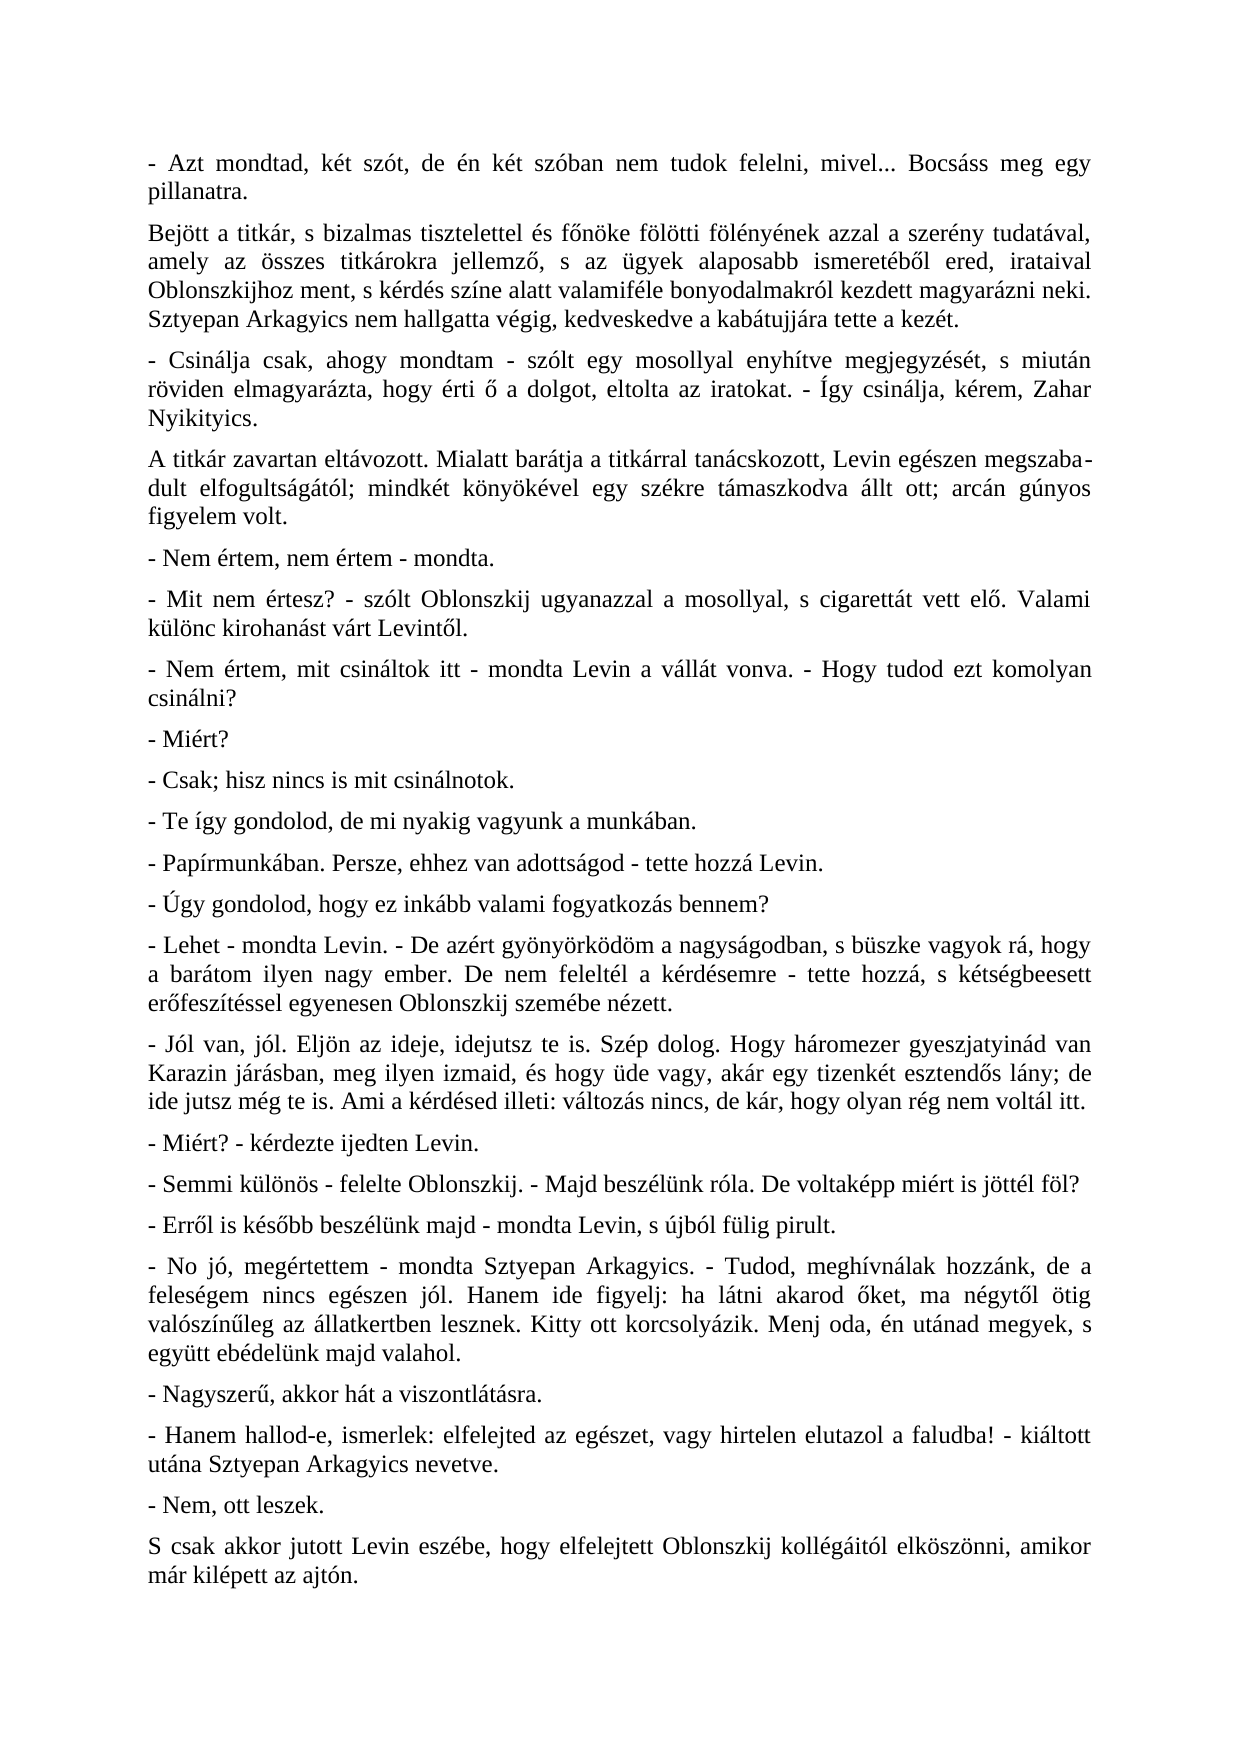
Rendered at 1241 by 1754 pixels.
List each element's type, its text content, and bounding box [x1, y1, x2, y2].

text - Miért? [148, 724, 1093, 753]
text - Semmi különös - felelte Oblonszkij. - Majd beszélünk róla. De voltaképp miért is jöttél föl? [148, 1169, 1093, 1198]
text - Te így gondolod, de mi nyakig vagyunk a munkában. [148, 806, 1093, 835]
text - Mit nem értesz? - szólt Oblonszkij ugyanazzal a mosollyal, s cigarettát vett elő. Valami különc kirohanást várt Levintől. [148, 584, 1093, 641]
text - Nem értem, mit csináltok itt - mondta Levin a vállát vonva. - Hogy tudod ezt komolyan csinálni? [148, 654, 1093, 711]
text - Hanem hallod-e, ismerlek: elfelejted az egészet, vagy hirtelen elutazol a faludba! - kiáltott utána Sztyepan Arkagyics nevetve. [148, 1420, 1093, 1478]
text - Nagyszerű, akkor hát a viszontlátásra. [148, 1379, 1093, 1408]
text S csak akkor jutott Levin eszébe, hogy elfelejtett Oblonszkij kollégáitól elköszönni, amikor már kilépett az ajtón. [148, 1531, 1093, 1589]
text - Azt mondtad, két szót, de én két szóban nem tudok felelni, mivel... Bocsáss meg egy pillanatra. [148, 148, 1093, 205]
text - Erről is később beszélünk majd - mondta Levin, s újból fülig pirult. [148, 1210, 1093, 1239]
text - Csak; hisz nincs is mit csinálnotok. [148, 765, 1093, 794]
text - Jól van, jól. Eljön az ideje, idejutsz te is. Szép dolog. Hogy háromezer gyeszjatyinád van Karazin járásban, meg ilyen izmaid, és hogy üde vagy, akár egy tizenkét esztendős lány; de ide jutsz még te is. Ami a kérdésed illeti: változás nincs, de kár, hogy olyan rég nem voltál itt. [148, 1029, 1093, 1115]
text - Úgy gondolod, hogy ez inkább valami fogyatkozás bennem? [148, 889, 1093, 918]
text - Lehet - mondta Levin. - De azért gyönyörködöm a nagyságodban, s büszke vagyok rá, hogy a barátom ilyen nagy ember. De nem feleltél a kérdésemre - tette hozzá, s kétségbeesett erőfeszítéssel egyenesen Oblonszkij szemébe nézett. [148, 930, 1093, 1016]
text - Nem értem, nem értem - mondta. [148, 543, 1093, 571]
text - Csinálja csak, ahogy mondtam - szólt egy mosollyal enyhítve megjegyzését, s miután röviden elmagyarázta, hogy érti ő a dolgot, eltolta az iratokat. - Így csinálja, kérem, Zahar Nyikityics. [148, 345, 1093, 431]
text - Papírmunkában. Persze, ehhez van adottságod - tette hozzá Levin. [148, 848, 1093, 876]
text A titkár zavartan eltávozott. Mialatt barátja a titkárral tanácskozott, Levin egészen megszabadult elfogultságától; mindkét könyökével egy székre támaszkodva állt ott; arcán gúnyos figyelem volt. [148, 444, 1093, 530]
text - No jó, megértettem - mondta Sztyepan Arkagyics. - Tudod, meghívnálak hozzánk, de a feleségem nincs egészen jól. Hanem ide figyelj: ha látni akarod őket, ma négytől ötig valószínűleg az állatkertben lesznek. Kitty ott korcsolyázik. Menj oda, én utánad megyek, s együtt ebédelünk majd valahol. [148, 1251, 1093, 1366]
text - Nem, ott leszek. [148, 1490, 1093, 1519]
text Bejött a titkár, s bizalmas tisztelettel és főnöke fölötti fölényének azzal a szerény tudatával, amely az összes titkárokra jellemző, s az ügyek alaposabb ismeretéből ered, irataival Oblonszkijhoz ment, s kérdés színe alatt valamiféle bonyodalmakról kezdett magyarázni neki. Sztyepan Arkagyics nem hallgatta végig, kedveskedve a kabátujjára tette a kezét. [148, 218, 1093, 333]
text - Miért? - kérdezte ijedten Levin. [148, 1128, 1093, 1156]
